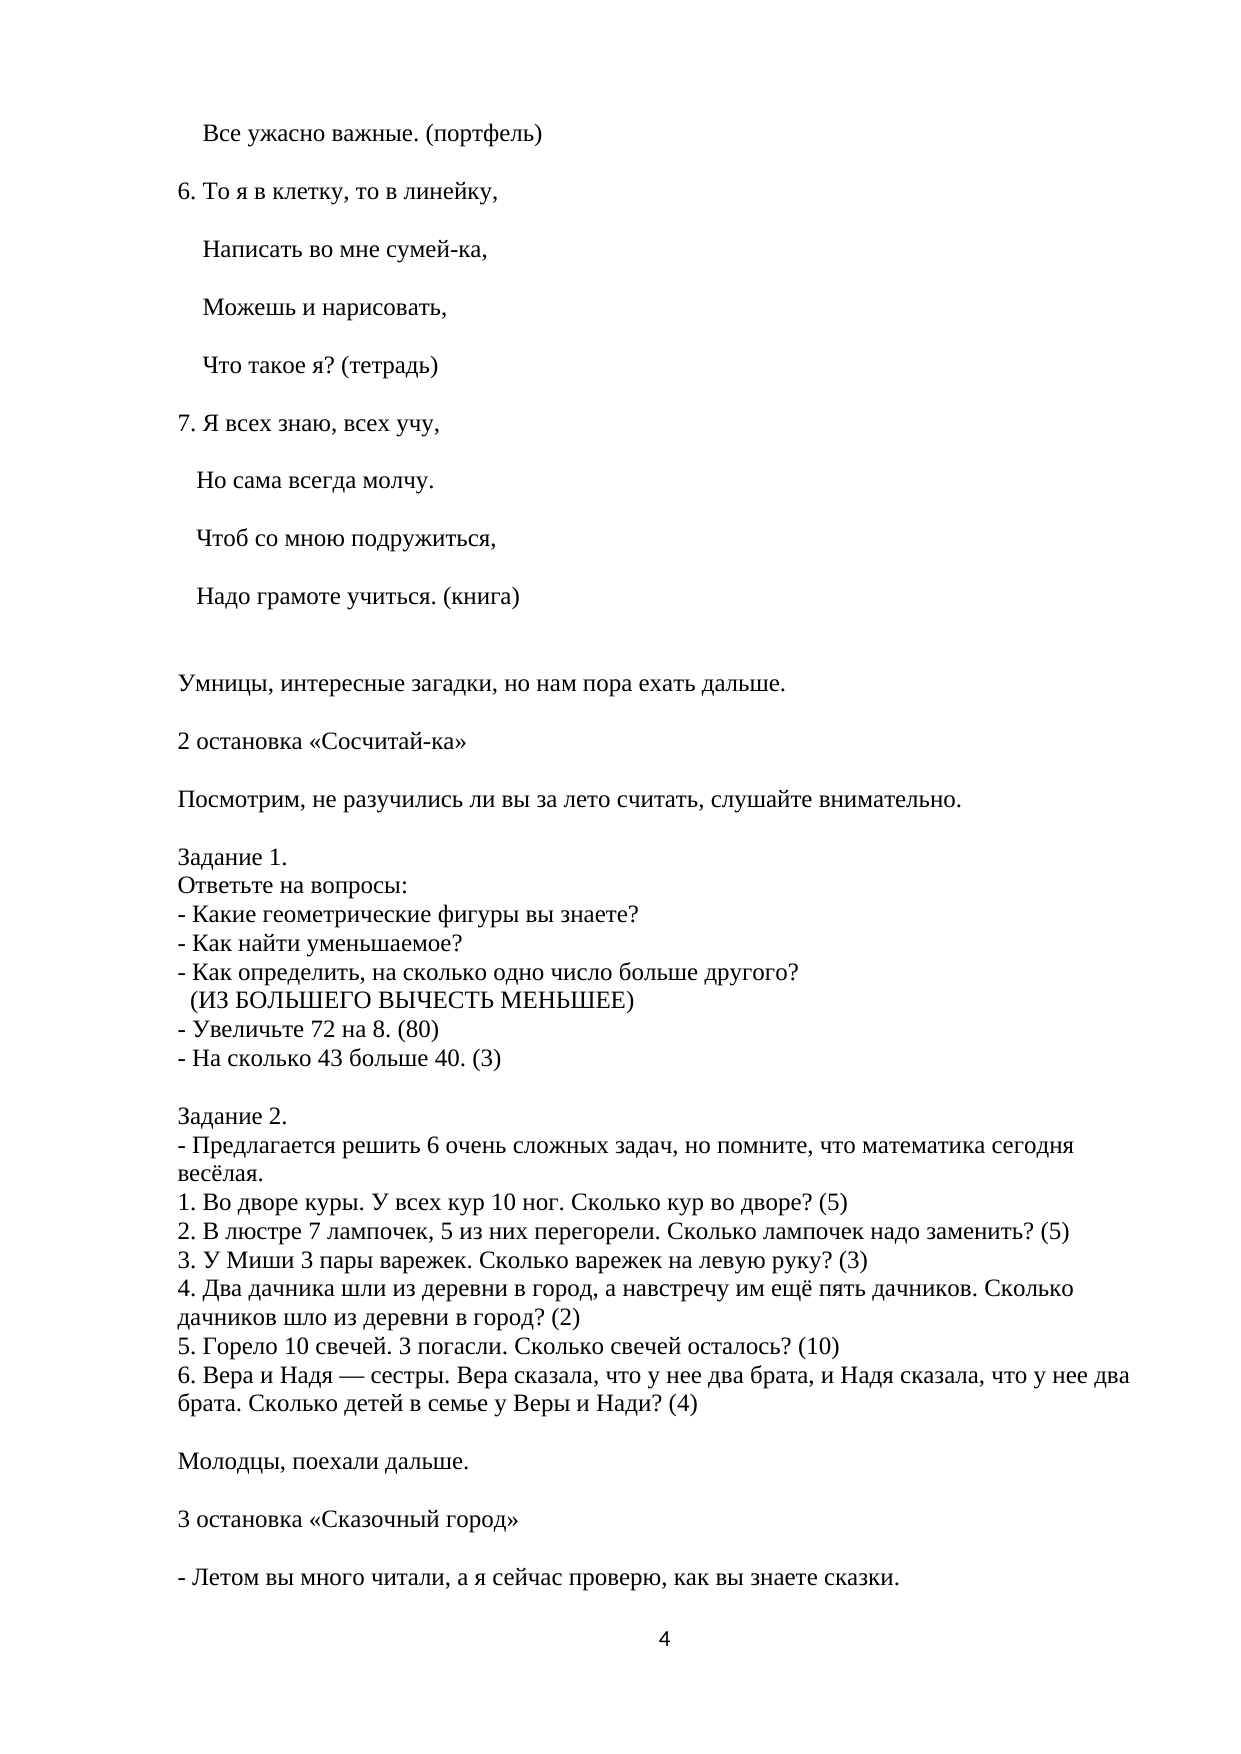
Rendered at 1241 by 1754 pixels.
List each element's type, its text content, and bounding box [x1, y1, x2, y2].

text Задание 2. - Предлагается решить 6 очень сложных задач, но помните, что математика сегодня весёлая. 1. Во дворе куры. У всех кур 10 ног. Сколько кур во дворе? (5) 2. В люстре 7 лампочек, 5 из них перегорели. Сколько лампочек надо заменить? (5) 3. У Миши 3 пары варежек. Сколько варежек на левую руку? (3) 4. Два дачника шли из деревни в город, а навстречу им ещё пять дачников. Сколько дачников шло из деревни в город? (2) 5. Горело 10 свечей. 3 погасли. Сколько свечей осталось? (10) 6. Вера и Надя — сестры. Вера сказала, что у нее два брата, и Надя сказала, что у нее два брата. Сколько детей в семье у Веры и Нади? (4) [177, 1101, 1152, 1417]
text 3 остановка «Сказочный город» [177, 1504, 1152, 1533]
text Молодцы, поехали дальше. [177, 1446, 1152, 1475]
text 6. То я в клетку, то в линейку, [177, 176, 1152, 205]
text Задание 1. Ответьте на вопросы: - Какие геометрические фигуры вы знаете? - Как найти уменьшаемое? - Как определить, на сколько одно число больше другого? (ИЗ БОЛЬШЕГО ВЫЧЕСТЬ МЕНЬШЕЕ) - Увеличьте 72 на 8. (80) - На сколько 43 больше 40. (3) [177, 842, 1152, 1072]
text - Летом вы много читали, а я сейчас проверю, как вы знаете сказки. [177, 1562, 1152, 1591]
text Что такое я? (тетрадь) [177, 350, 1152, 378]
text Посмотрим, не разучились ли вы за лето считать, слушайте внимательно. [177, 784, 1152, 813]
text 7. Я всех знаю, всех учу, [177, 408, 1152, 436]
text Но сама всегда молчу. [177, 466, 1152, 494]
text 2 остановка «Сосчитай-ка» [177, 726, 1152, 755]
text Чтоб со мною подружиться, [177, 523, 1152, 552]
text Надо грамоте учиться. (книга) [177, 581, 1152, 610]
text Все ужасно важные. (портфель) [177, 118, 1152, 147]
text Умницы, интересные загадки, но нам пора ехать дальше. [177, 639, 1152, 697]
text Можешь и нарисовать, [177, 292, 1152, 321]
text Написать во мне сумей-ка, [177, 234, 1152, 263]
